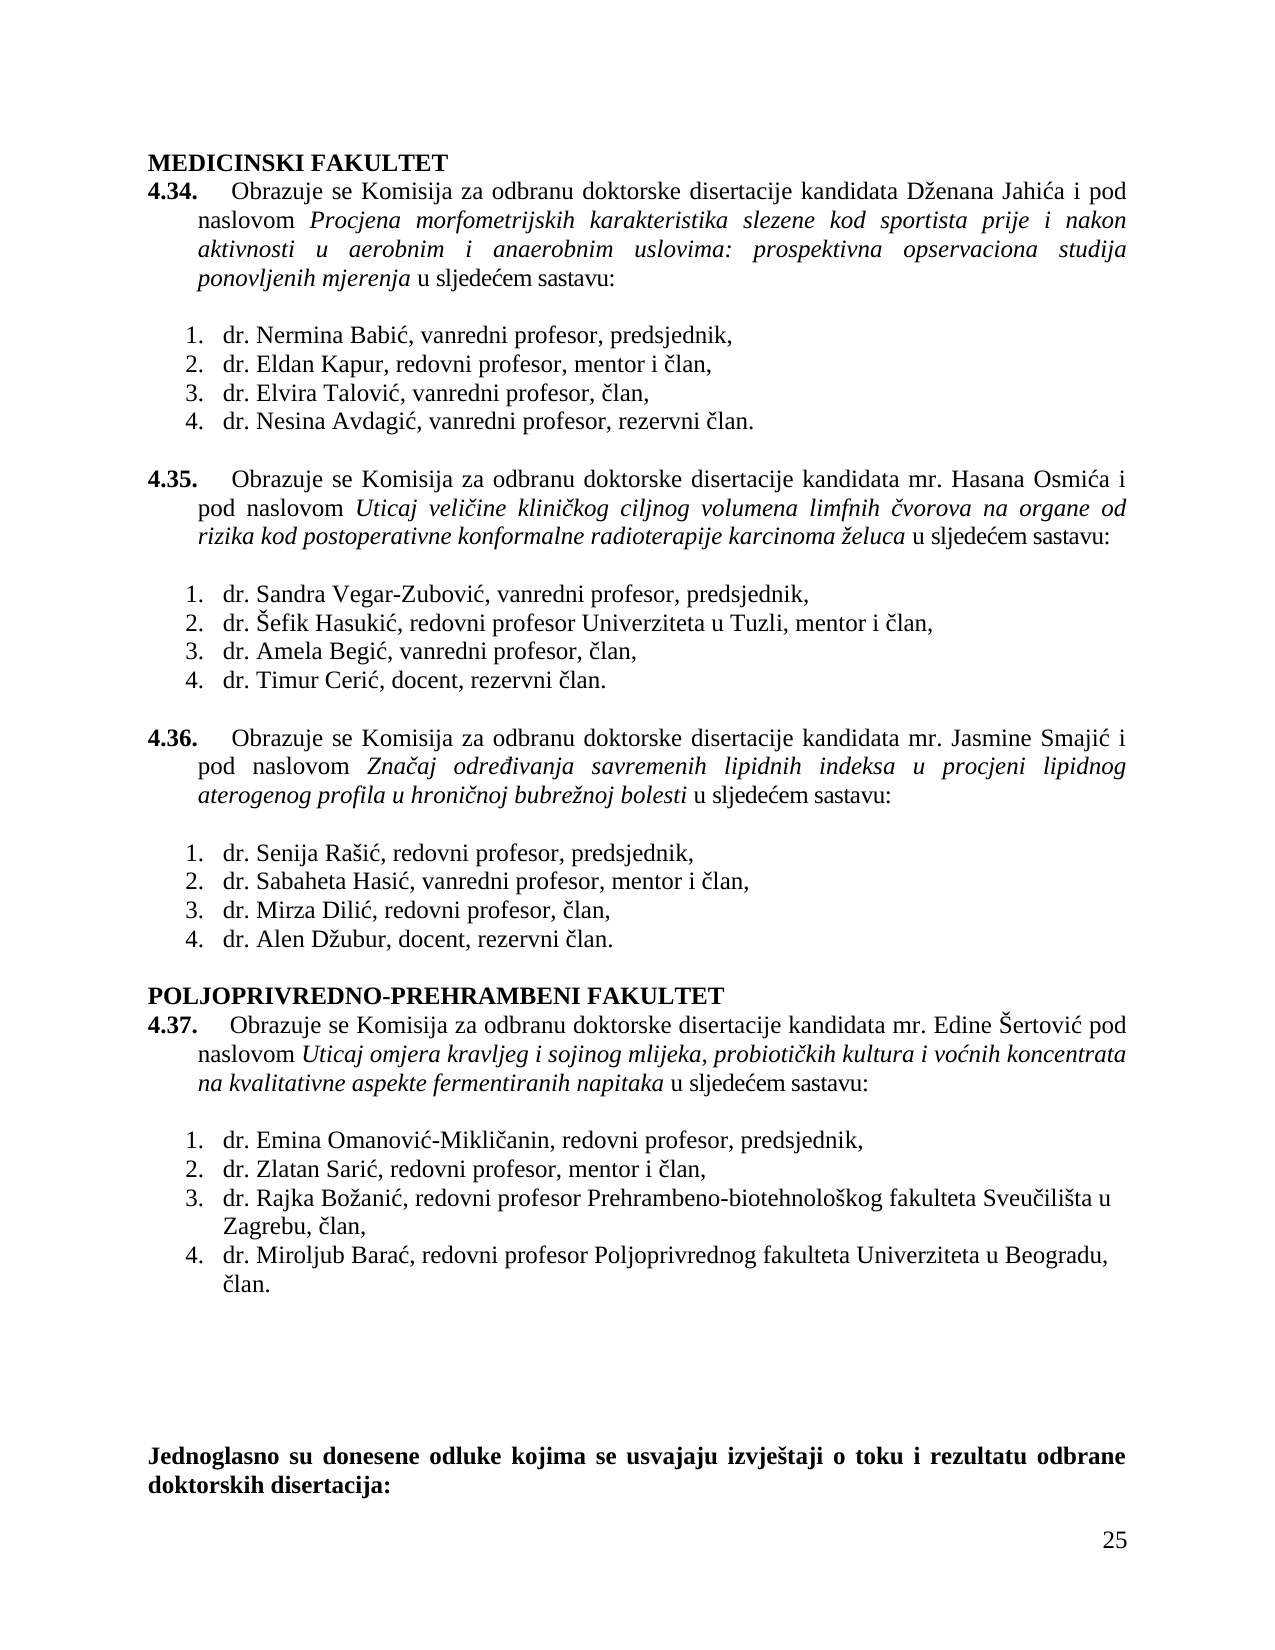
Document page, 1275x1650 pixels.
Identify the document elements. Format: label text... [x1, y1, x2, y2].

text POLJOPRIVREDNO-PREHRAMBENI FAKULTET [148, 981, 1127, 1010]
list Obrazuje se Komisija za odbranu doktorske disertacije kandidata mr. Edine Šertović pod naslovom Uticaj omjera kravljeg i sojinog mlijeka, probiotičkih kultura i voćnih koncentrata na kvalitativne aspekte fermentiranih napitaka u sljedećem sastavu: [148, 1010, 1127, 1096]
list dr. Amela Begić, vanredni profesor, član, [185, 636, 1127, 665]
list dr. Zlatan Sarić, redovni profesor, mentor i član, [185, 1154, 1127, 1183]
text Jednoglasno su donesene odluke kojima se usvajaju izvještaji o toku i rezultatu odbrane doktorskih disertacija: [148, 1441, 1127, 1499]
list dr. Mirza Dilić, redovni profesor, član, [185, 895, 1127, 924]
list dr. Sabaheta Hasić, vanredni profesor, mentor i član, [185, 866, 1127, 895]
list dr. Eldan Kapur, redovni profesor, mentor i član, [185, 349, 1127, 378]
list dr. Šefik Hasukić, redovni profesor Univerziteta u Tuzli, mentor i član, [185, 608, 1127, 636]
text MEDICINSKI FAKULTET [148, 148, 1127, 176]
list dr. Elvira Talović, vanredni profesor, član, [185, 378, 1127, 406]
list dr. Sandra Vegar-Zubović, vanredni profesor, predsjednik, [185, 579, 1127, 608]
list dr. Miroljub Barać, redovni profesor Poljoprivrednog fakulteta Univerziteta u Beogradu, član. [185, 1240, 1127, 1298]
list dr. Senija Rašić, redovni profesor, predsjednik, [185, 838, 1127, 866]
list dr. Emina Omanović-Mikličanin, redovni profesor, predsjednik, [185, 1125, 1127, 1154]
list dr. Rajka Božanić, redovni profesor Prehrambeno-biotehnološkog fakulteta Sveučilišta u Zagrebu, član, [185, 1183, 1127, 1240]
list dr. Timur Cerić, docent, rezervni član. [185, 665, 1127, 694]
list dr. Nermina Babić, vanredni profesor, predsjednik, [185, 320, 1127, 349]
list Obrazuje se Komisija za odbranu doktorske disertacije kandidata mr. Jasmine Smajić i pod naslovom Značaj određivanja savremenih lipidnih indeksa u procjeni lipidnog aterogenog profila u hroničnoj bubrežnoj bolesti u sljedećem sastavu: [148, 723, 1127, 809]
list dr. Alen Džubur, docent, rezervni član. [185, 924, 1127, 953]
list Obrazuje se Komisija za odbranu doktorske disertacije kandidata Dženana Jahića i pod naslovom Procjena morfometrijskih karakteristika slezene kod sportista prije i nakon aktivnosti u aerobnim i anaerobnim uslovima: prospektivna opservaciona studija ponovljenih mjerenja u sljedećem sastavu: [148, 176, 1127, 291]
list Obrazuje se Komisija za odbranu doktorske disertacije kandidata mr. Hasana Osmića i pod naslovom Uticaj veličine kliničkog ciljnog volumena limfnih čvorova na organe od rizika kod postoperativne konformalne radioterapije karcinoma želuca u sljedećem sastavu: [148, 464, 1127, 550]
list dr. Nesina Avdagić, vanredni profesor, rezervni član. [185, 406, 1127, 435]
